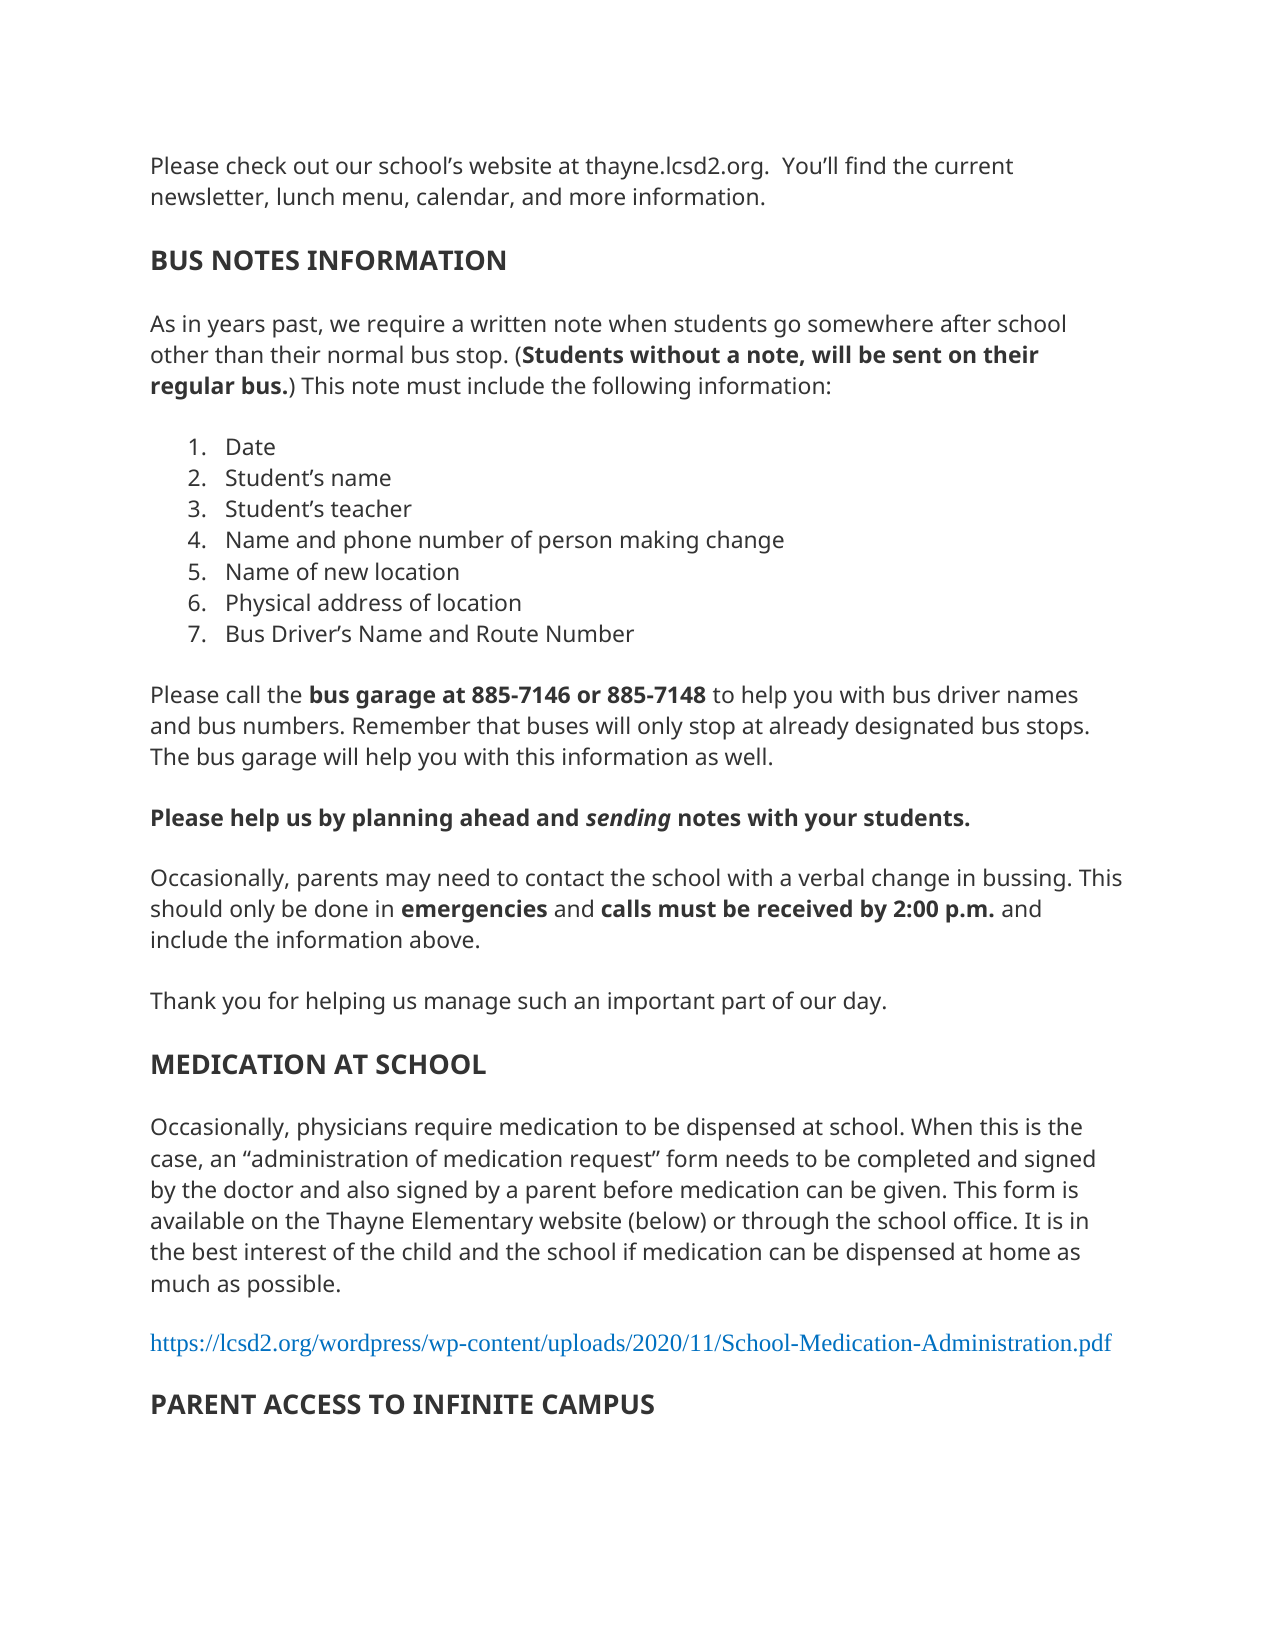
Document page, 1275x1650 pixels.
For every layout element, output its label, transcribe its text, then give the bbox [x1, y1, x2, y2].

text Thank you for helping us manage such an important part of our day. [150, 985, 1125, 1016]
text Occasionally, physicians require medication to be dispensed at school. When this is the case, an “administration of medication request” form needs to be completed and signed by the doctor and also signed by a parent before medication can be given. This form is available on the Thayne Elementary website (below) or through the school office. It is in the best interest of the child and the school if medication can be dispensed at home as much as possible. [150, 1111, 1125, 1299]
text PARENT ACCESS TO INFINITE CAMPUS [150, 1386, 1125, 1423]
list Student’s name [187, 462, 1125, 493]
text MEDICATION AT SCHOOL [150, 1045, 1125, 1082]
list Date [187, 431, 1125, 462]
text As in years past, we require a written note when students go somewhere after school other than their normal bus stop. (Students without a note, will be sent on their regular bus.) This note must include the following information: [150, 308, 1125, 401]
list Bus Driver’s Name and Route Number [187, 618, 1125, 649]
list Physical address of location [187, 587, 1125, 618]
text Please check out our school’s website at thayne.lcsd2.org. You’ll find the current newsletter, lunch menu, calendar, and more information. [150, 150, 1125, 212]
text Please call the bus garage at 885-7146 or 885-7148 to help you with bus driver names and bus numbers. Remember that buses will only stop at already designated bus stops. The bus garage will help you with this information as well. [150, 678, 1125, 772]
list Name and phone number of person making change [187, 524, 1125, 556]
text BUS NOTES INFORMATION [150, 242, 1125, 278]
text Please help us by planning ahead and sending notes with your students. [150, 801, 1125, 833]
list Student’s teacher [187, 493, 1125, 524]
text Occasionally, parents may need to contact the school with a verbal change in bussing. This should only be done in emergencies and calls must be received by 2:00 p.m. and include the information above. [150, 862, 1125, 956]
list Name of new location [187, 556, 1125, 587]
text https://lcsd2.org/wordpress/wp-content/uploads/2020/11/School-Medication-Administration.pdf [150, 1328, 1125, 1357]
